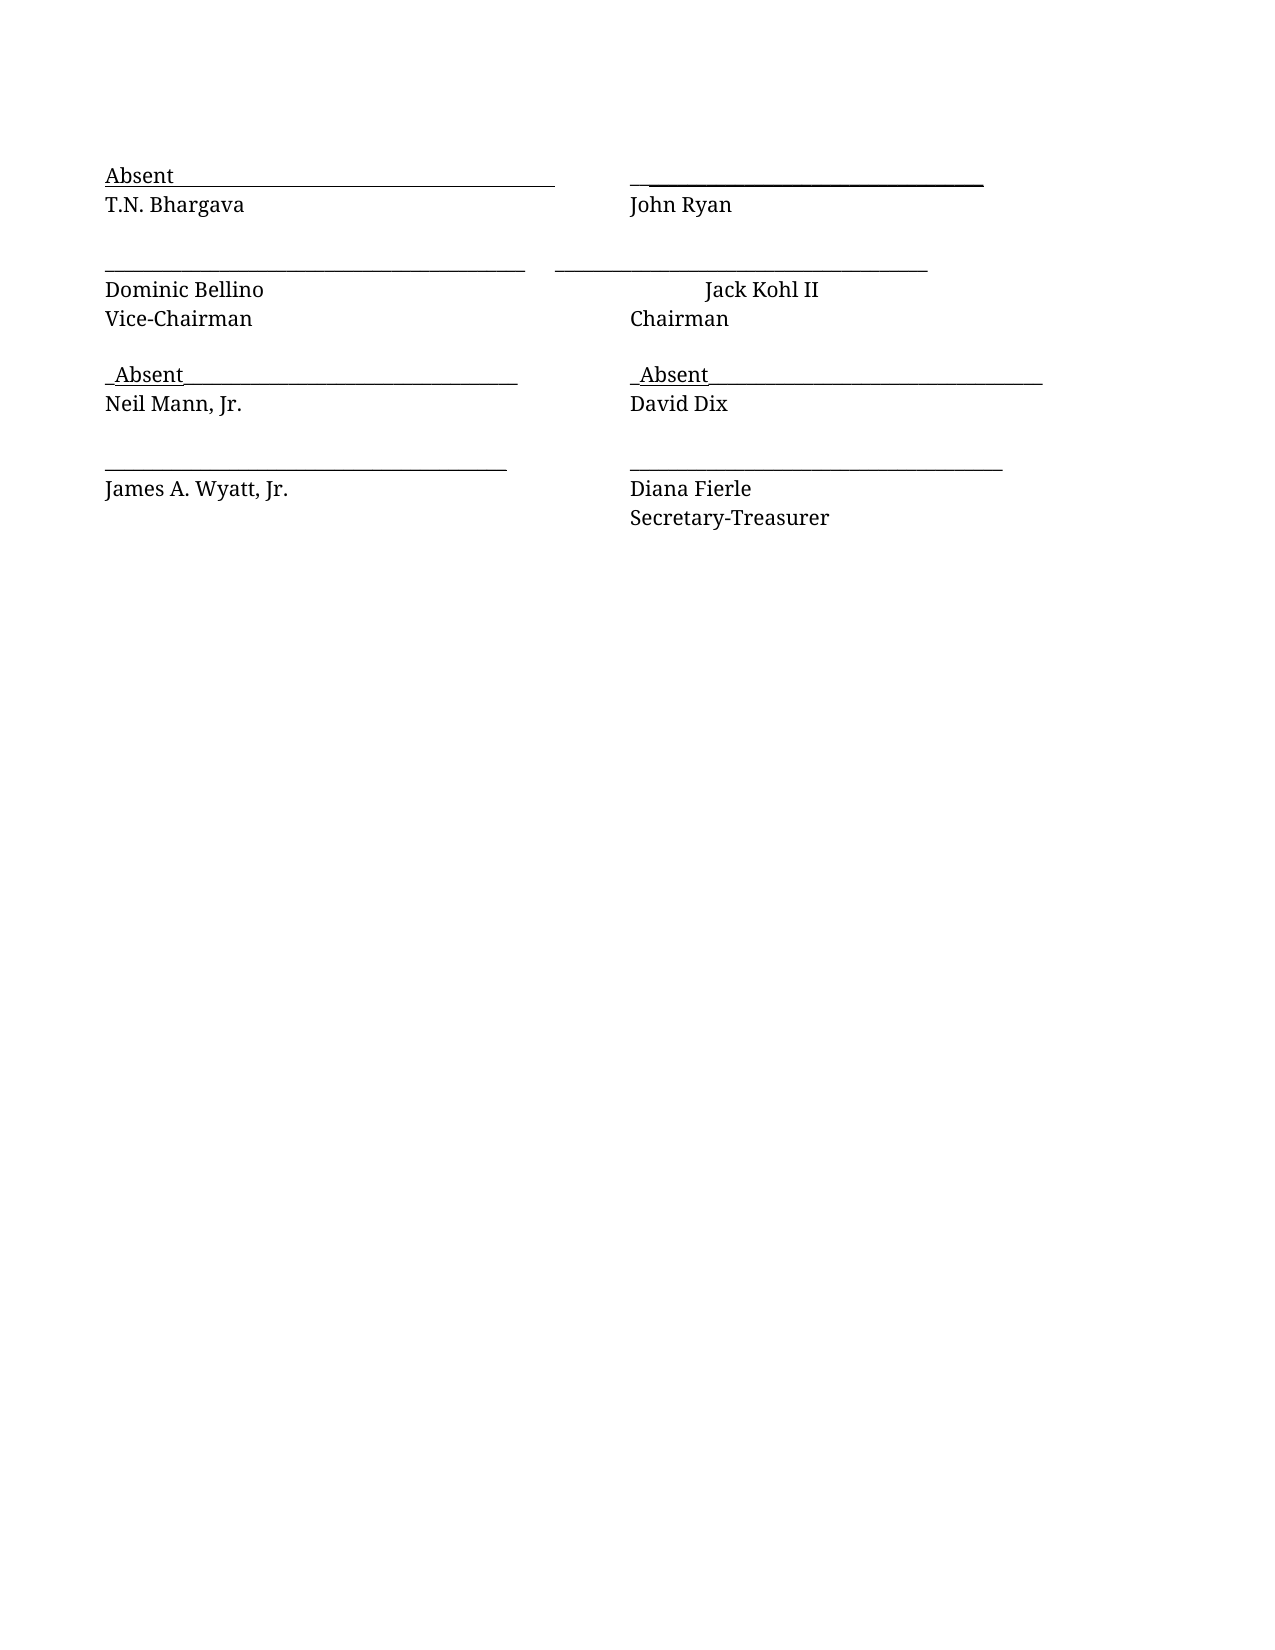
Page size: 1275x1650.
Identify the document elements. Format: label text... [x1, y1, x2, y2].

text Neil Mann, Jr. David Dix __________________________________________ _______________________________________ James A. Wyatt, Jr. Diana Fierle [105, 389, 1170, 503]
text Absent _____________________________________ T.N. Bhargava John Ryan ____________________________________________ _______________________________________ Dominic Bellino Jack Kohl II [105, 161, 1170, 304]
text Secretary-Treasurer [105, 503, 1170, 531]
text Vice-Chairman Chairman _Absent___________________________________ _Absent___________________________________ [105, 304, 1170, 389]
